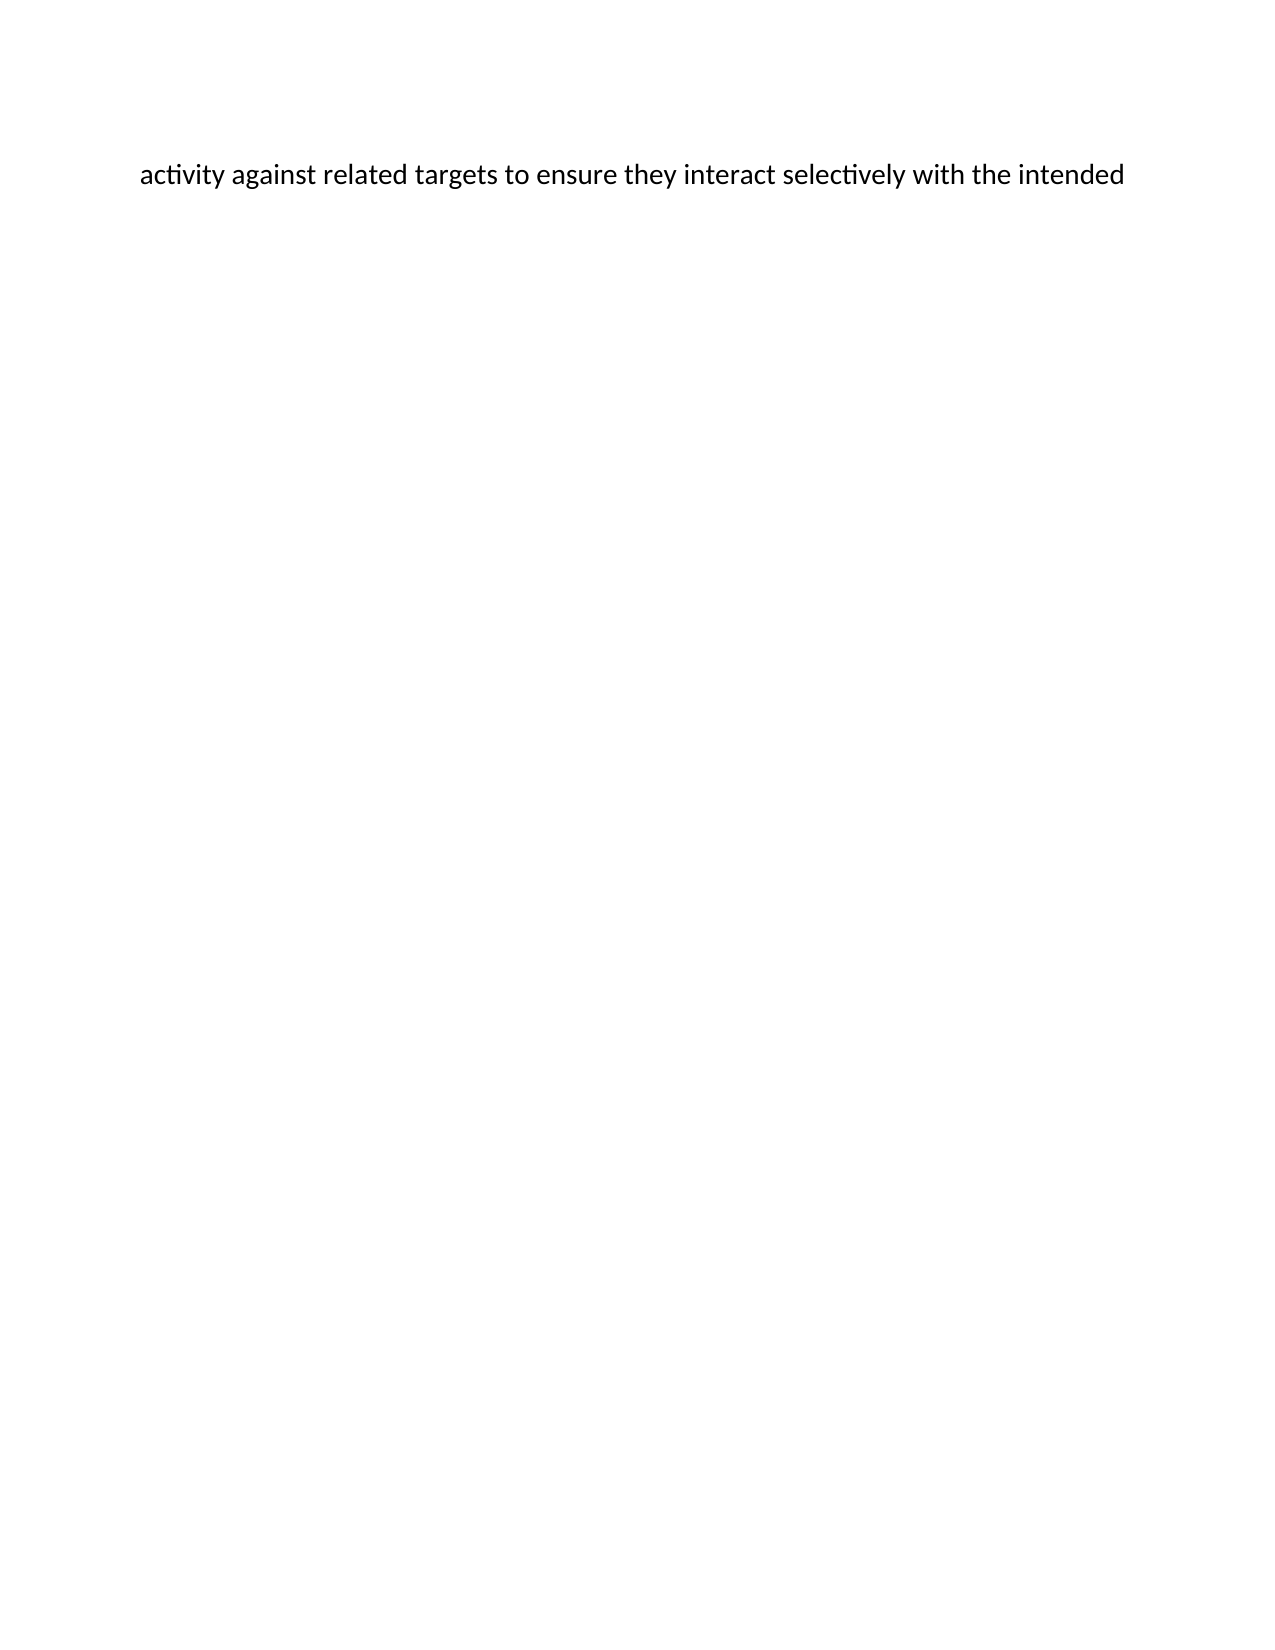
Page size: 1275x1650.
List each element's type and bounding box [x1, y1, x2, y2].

list [139, 156, 1126, 192]
